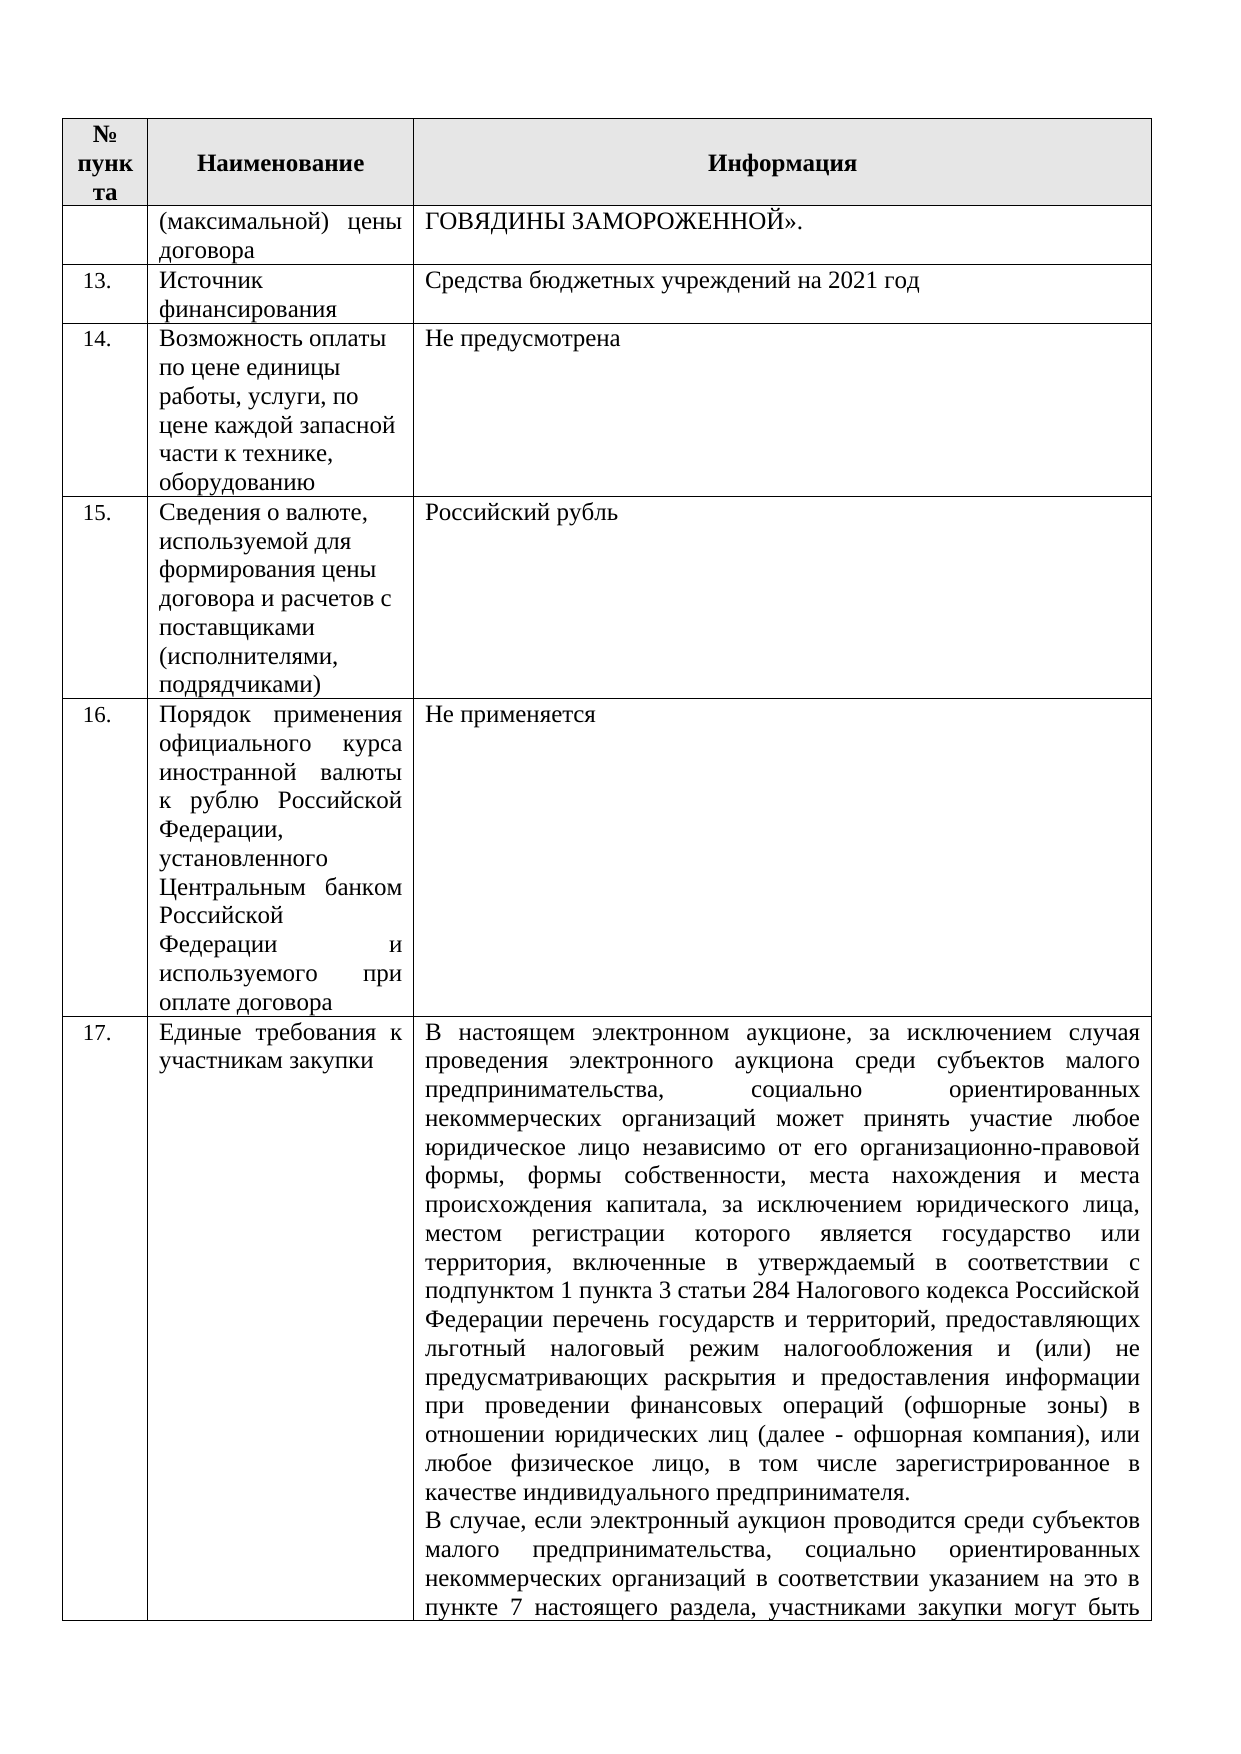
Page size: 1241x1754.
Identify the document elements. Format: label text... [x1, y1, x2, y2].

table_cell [414, 1017, 1151, 1620]
table_cell Средства бюджетных учреждений на 2021 год [414, 265, 1151, 322]
table_cell Возможность оплаты по цене единицы работы, услуги, по цене каждой запасной части к технике, оборудованию [148, 324, 413, 496]
table_header Наименование [148, 119, 413, 205]
table_cell [63, 206, 147, 264]
table_cell Порядок применения официального курса иностранной валюты к рублю Российской Федерации, установленного Центральным банком Российской Федерации и используемого при оплате договора [148, 699, 413, 1016]
table_cell [63, 699, 147, 1016]
table_cell Сведения о валюте, используемой для формирования цены договора и расчетов с поставщиками (исполнителями, подрядчиками) [148, 497, 413, 698]
table_cell Российский рубль [414, 497, 1151, 698]
table_cell Не применяется [414, 699, 1151, 1016]
table_header Информация [414, 119, 1151, 205]
table_cell Единые требования к участникам закупки [148, 1017, 413, 1620]
table_cell [63, 1017, 147, 1620]
table_cell [63, 265, 147, 322]
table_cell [414, 206, 1151, 264]
table_cell Источник финансирования [148, 265, 413, 322]
table_cell [63, 497, 147, 698]
table_cell Не предусмотрена [414, 324, 1151, 496]
table_header № пункта [63, 119, 147, 205]
table_cell [63, 324, 147, 496]
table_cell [148, 206, 413, 264]
